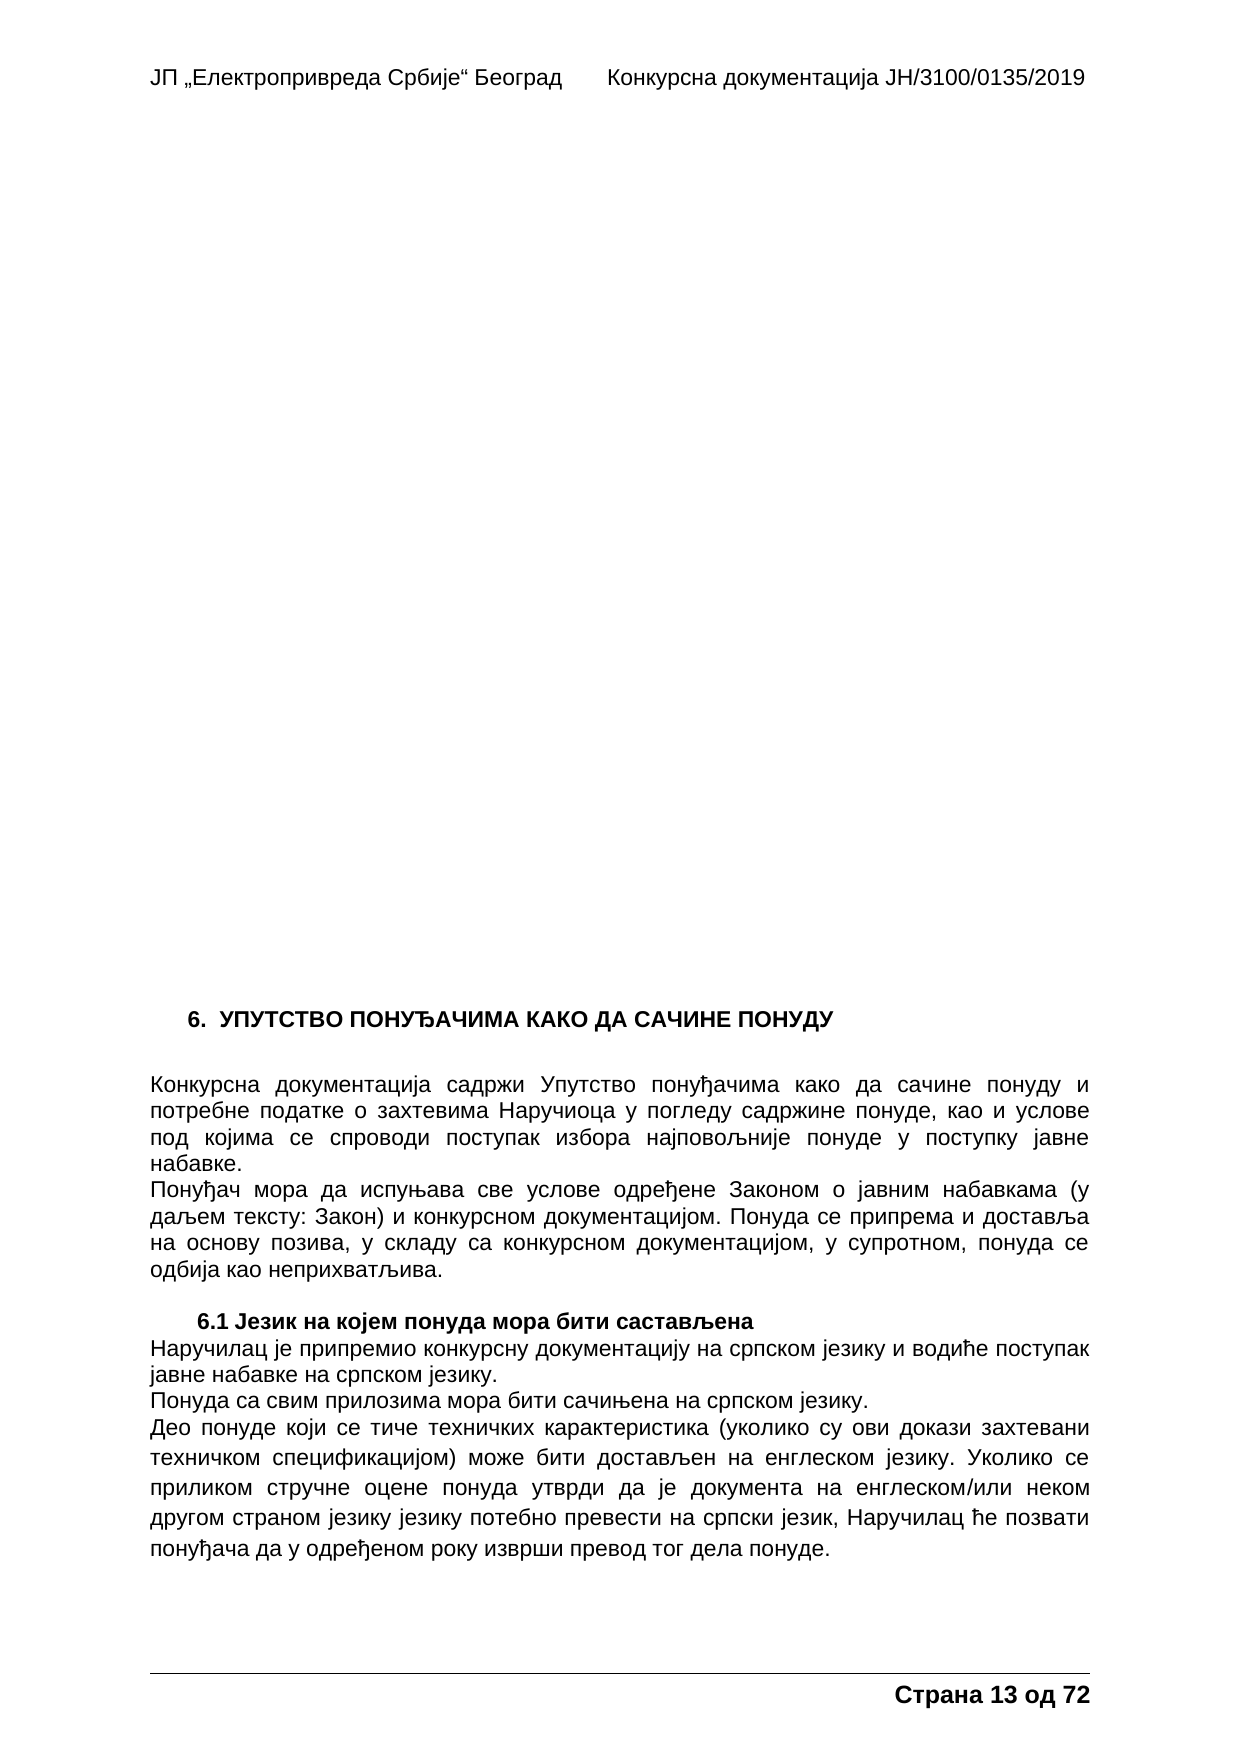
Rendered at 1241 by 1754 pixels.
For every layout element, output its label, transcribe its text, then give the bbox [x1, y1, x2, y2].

list Део понуде који се тиче техничких карактеристика (уколико су ови докази захтевани техничком спецификацијом) може бити достављен на енглеском језику. Уколико се приликом стручне оцене понуда утврди да је документа на енглеском/или неком другом страном језику језику потебно превести на српски језик, Наручилац ће позвати понуђача да у одређеном року изврши превод тог дела понуде. [150, 1414, 1090, 1561]
text Понуда са свим прилозима мора бити сачињена на српском језику. [150, 1387, 1090, 1414]
text 6. УПУТСТВО ПОНУЂАЧИМА КАКО ДА САЧИНЕ ПОНУДУ [187, 1006, 1090, 1032]
list Језик на којем понуда мора бити састављена [197, 1308, 1090, 1334]
text Понуђач мора да испуњава све услове одређене Законом о јавним набавкама (у даљем тексту: Закон) и конкурсном документацијом. Понуда се припрема и доставља на основу позива, у складу са конкурсном документацијом, у супротном, понуда се одбија као неприхватљива. [150, 1176, 1090, 1282]
text Наручилац је припремио конкурсну документацију на српском језику и водиће поступак јавне набавке на српском језику. [150, 1334, 1090, 1387]
text Конкурсна документација садржи Упутство понуђачима како да сачине понуду и потребне податке о захтевима Наручиоца у погледу садржине понуде, као и услове под којима се спроводи поступак избора најповољније понуде у поступку јавне набавке. [150, 1071, 1090, 1176]
